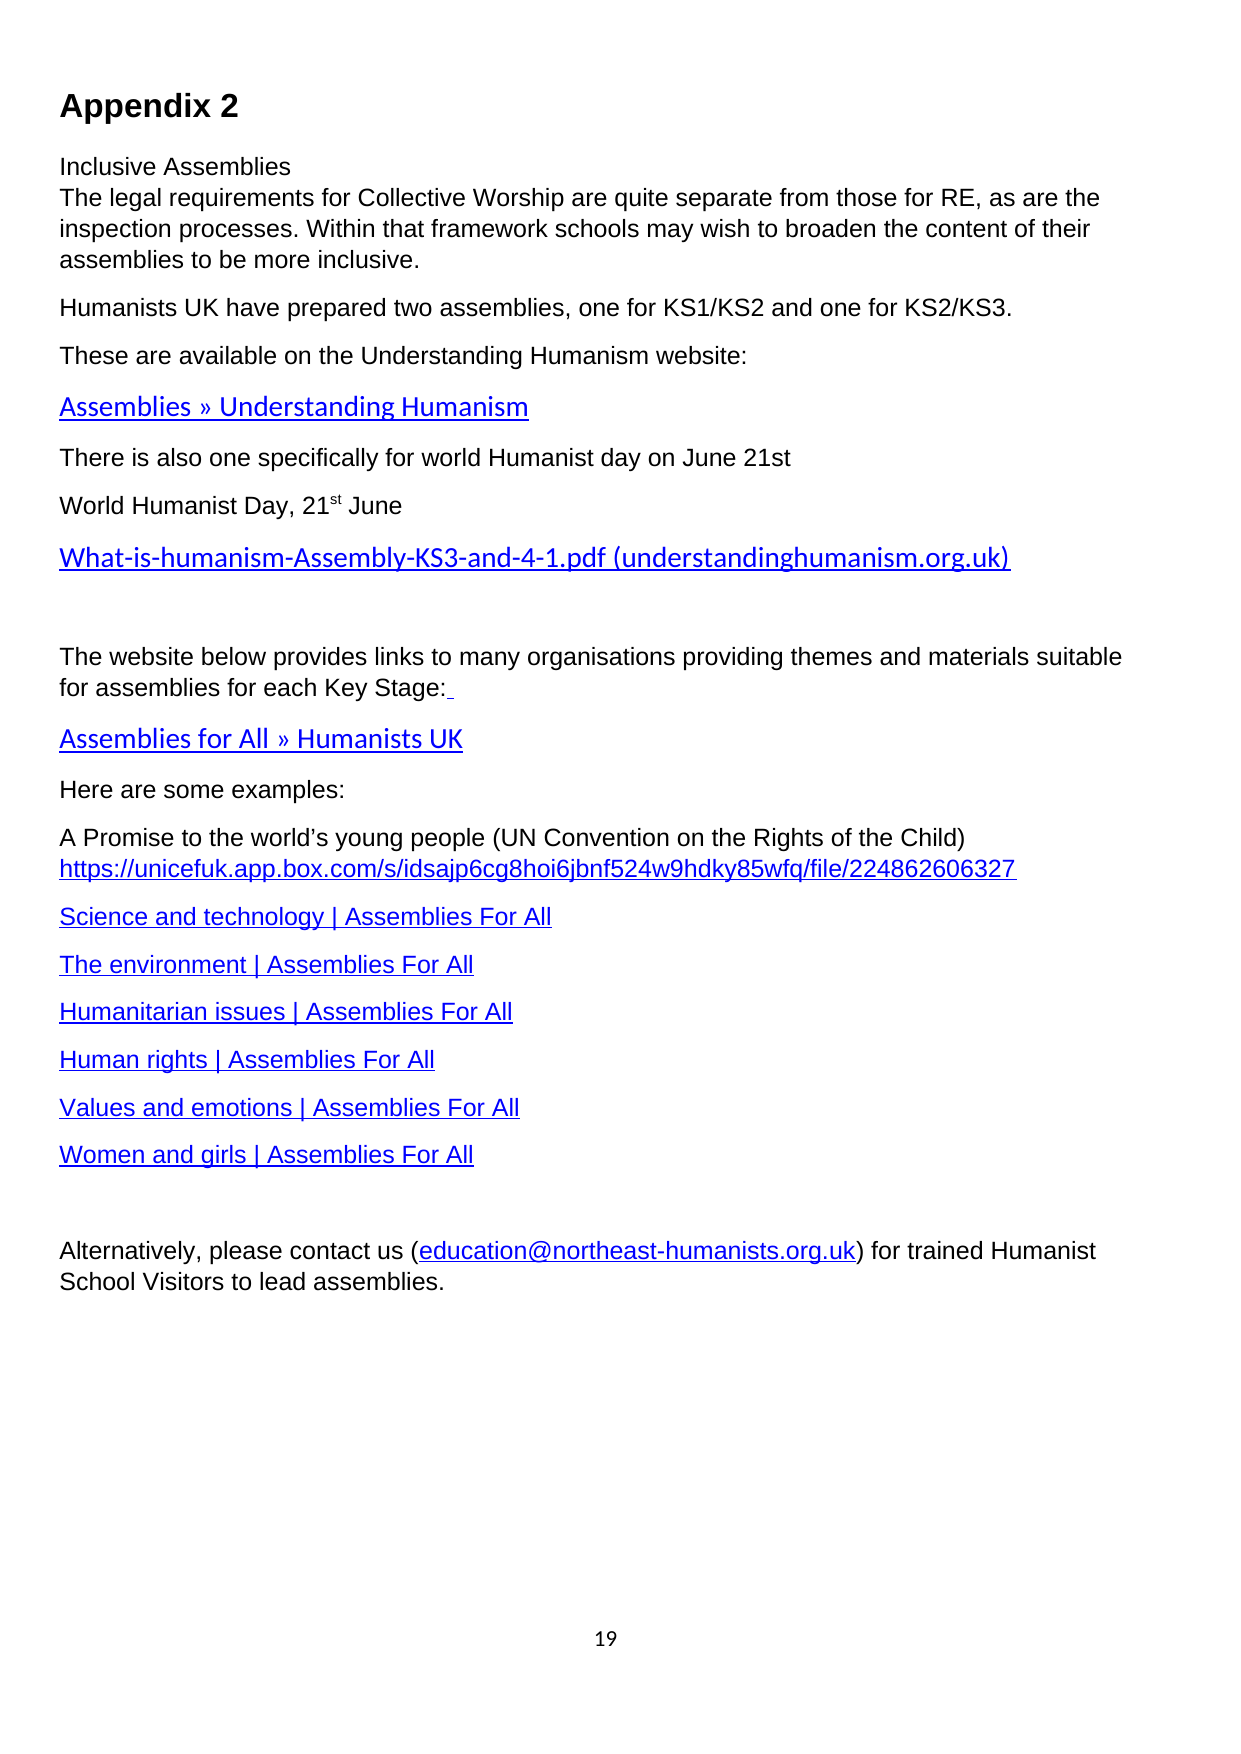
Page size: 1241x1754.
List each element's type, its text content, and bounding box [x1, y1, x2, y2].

text Women and girls | Assemblies For All [59, 1141, 1152, 1169]
text There is also one specifically for world Humanist day on June 21st [59, 443, 1152, 472]
text Humanitarian issues | Assemblies For All [59, 997, 1152, 1026]
text Values and emotions | Assemblies For All [59, 1093, 1152, 1122]
text The website below provides links to many organisations providing themes and materials suitable for assemblies for each Key Stage: [59, 642, 1152, 701]
text A Promise to the world’s young people (UN Convention on the Rights of the Child) https://unicefuk.app.box.com/s/idsajp6cg8hoi6jbnf524w9hdky85wfq/file/224862606327 [59, 823, 1152, 883]
text Here are some examples: [59, 776, 1152, 804]
text Assemblies for All » Humanists UK [59, 720, 1152, 756]
subtitle Appendix 2 [59, 86, 1152, 124]
text The environment | Assemblies For All [59, 950, 1152, 978]
text What-is-humanism-Assembly-KS3-and-4-1.pdf (understandinghumanism.org.uk) [59, 539, 1152, 574]
text Humanists UK have prepared two assemblies, one for KS1/KS2 and one for KS2/KS3. [59, 293, 1152, 322]
text These are available on the Understanding Humanism website: [59, 341, 1152, 369]
subtitle Inclusive Assemblies [59, 152, 1152, 181]
text World Humanist Day, 21st June [59, 491, 1152, 520]
text Alternatively, please contact us (education@northeast-humanists.org.uk) for trained Humanist School Visitors to lead assemblies. [59, 1236, 1152, 1296]
text Assemblies » Understanding Humanism [59, 388, 1152, 424]
text Human rights | Assemblies For All [59, 1045, 1152, 1074]
text Science and technology | Assemblies For All [59, 902, 1152, 931]
text The legal requirements for Collective Worship are quite separate from those for RE, as are the inspection processes. Within that framework schools may wish to broaden the content of their assemblies to be more inclusive. [59, 183, 1152, 274]
